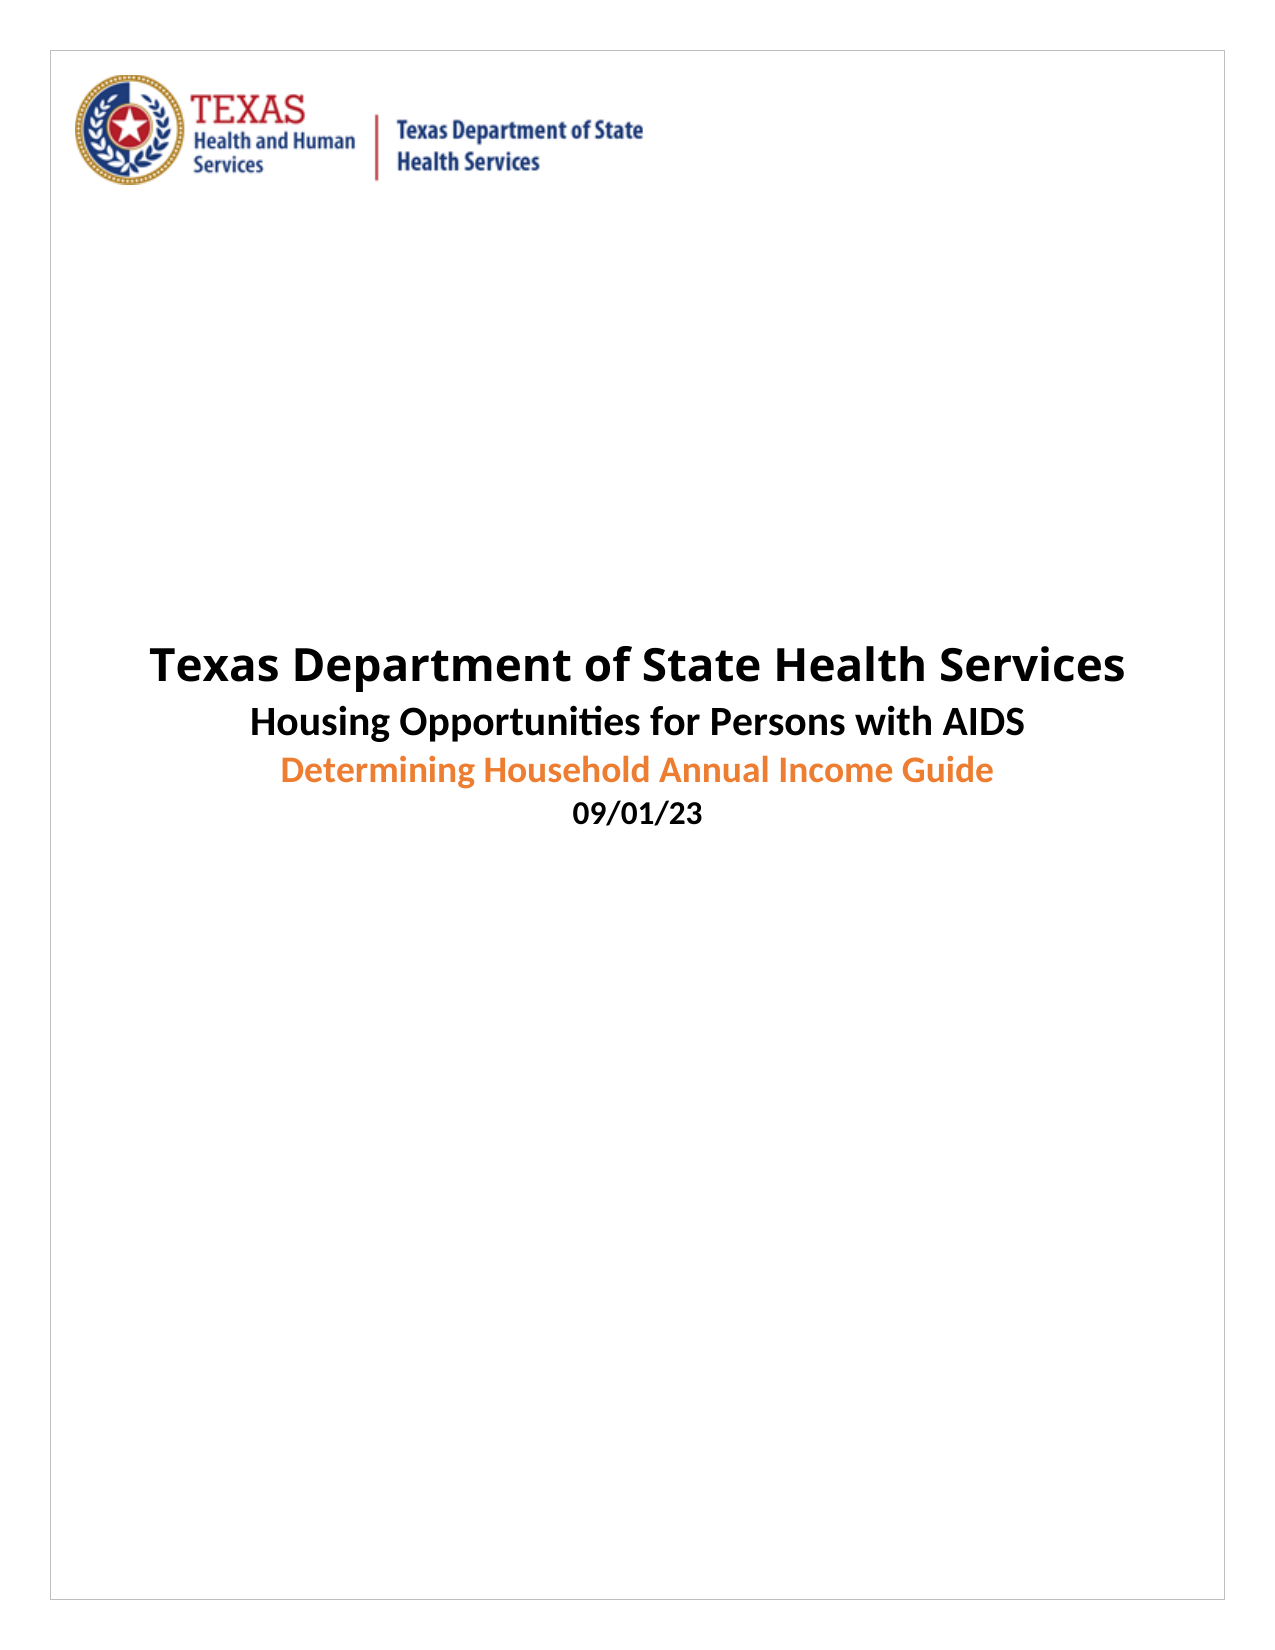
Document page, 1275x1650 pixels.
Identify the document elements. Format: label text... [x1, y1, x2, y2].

text Housing Opportunities for Persons with AIDS [75, 695, 1200, 746]
text Determining Household Annual Income Guide [75, 746, 1200, 792]
text 09/01/23 [75, 792, 1200, 833]
picture [75, 75, 643, 185]
text Texas Department of State Health Services [75, 633, 1200, 695]
